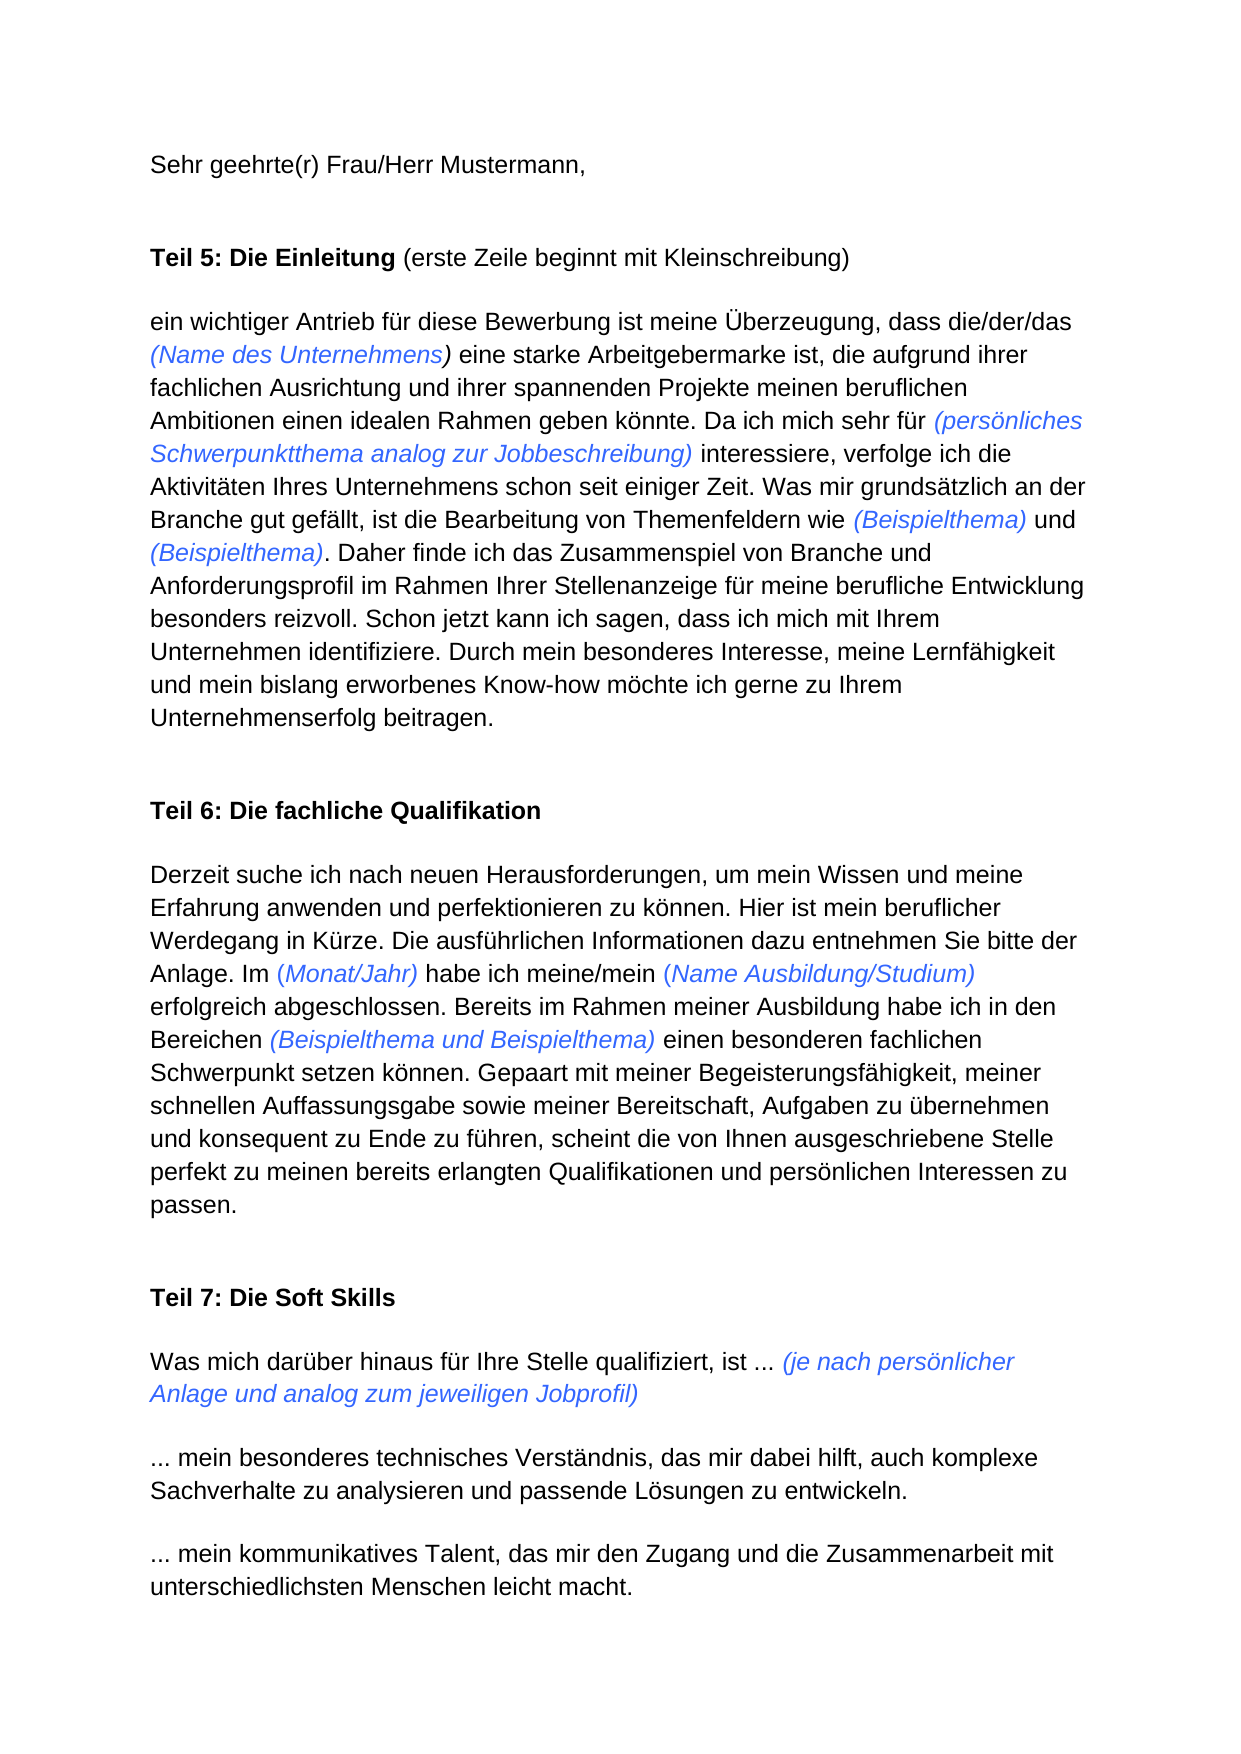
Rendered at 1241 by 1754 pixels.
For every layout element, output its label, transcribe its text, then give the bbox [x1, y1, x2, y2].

text Teil 7: Die Soft Skills [150, 1283, 1090, 1312]
text Teil 6: Die fachliche Qualifikation [150, 796, 1090, 825]
text Teil 5: Die Einleitung (erste Zeile beginnt mit Kleinschreibung) [150, 243, 1090, 272]
text ... mein kommunikatives Talent, das mir den Zugang und die Zusammenarbeit mit unterschiedlichsten Menschen leicht macht. [150, 1539, 1090, 1601]
text Sehr geehrte(r) Frau/Herr Mustermann, [150, 150, 1090, 179]
text ein wichtiger Antrieb für diese Bewerbung ist meine Überzeugung, dass die/der/das (Name des Unternehmens) eine starke Arbeitgebermarke ist, die aufgrund ihrer fachlichen Ausrichtung und ihrer spannenden Projekte meinen beruflichen Ambitionen einen idealen Rahmen geben könnte. Da ich mich sehr für (persönliches Schwerpunktthema analog zur Jobbeschreibung) interessiere, verfolge ich die Aktivitäten Ihres Unternehmens schon seit einiger Zeit. Was mir grundsätzlich an der Branche gut gefällt, ist die Bearbeitung von Themenfeldern wie (Beispielthema) und (Beispielthema). Daher finde ich das Zusammenspiel von Branche und Anforderungsprofil im Rahmen Ihrer Stellenanzeige für meine berufliche Entwicklung besonders reizvoll. Schon jetzt kann ich sagen, dass ich mich mit Ihrem Unternehmen identifiziere. Durch mein besonderes Interesse, meine Lernfähigkeit und mein bislang erworbenes Know-how möchte ich gerne zu Ihrem Unternehmenserfolg beitragen. [150, 307, 1090, 732]
text Was mich darüber hinaus für Ihre Stelle qualifiziert, ist ... (je nach persönlicher Anlage und analog zum jeweiligen Jobprofil) [150, 1346, 1090, 1408]
text ... mein besonderes technisches Verständnis, das mir dabei hilft, auch komplexe Sachverhalte zu analysieren und passende Lösungen zu entwickeln. [150, 1443, 1090, 1504]
text Derzeit suche ich nach neuen Herausforderungen, um mein Wissen und meine Erfahrung anwenden und perfektionieren zu können. Hier ist mein beruflicher Werdegang in Kürze. Die ausführlichen Informationen dazu entnehmen Sie bitte der Anlage. Im (Monat/Jahr) habe ich meine/mein (Name Ausbildung/Studium) erfolgreich abgeschlossen. Bereits im Rahmen meiner Ausbildung habe ich in den Bereichen (Beispielthema und Beispielthema) einen besonderen fachlichen Schwerpunkt setzen können. Gepaart mit meiner Begeisterungsfähigkeit, meiner schnellen Auffassungsgabe sowie meiner Bereitschaft, Aufgaben zu übernehmen und konsequent zu Ende zu führen, scheint die von Ihnen ausgeschriebene Stelle perfekt zu meinen bereits erlangten Qualifikationen und persönlichen Interessen zu passen. [150, 859, 1090, 1218]
